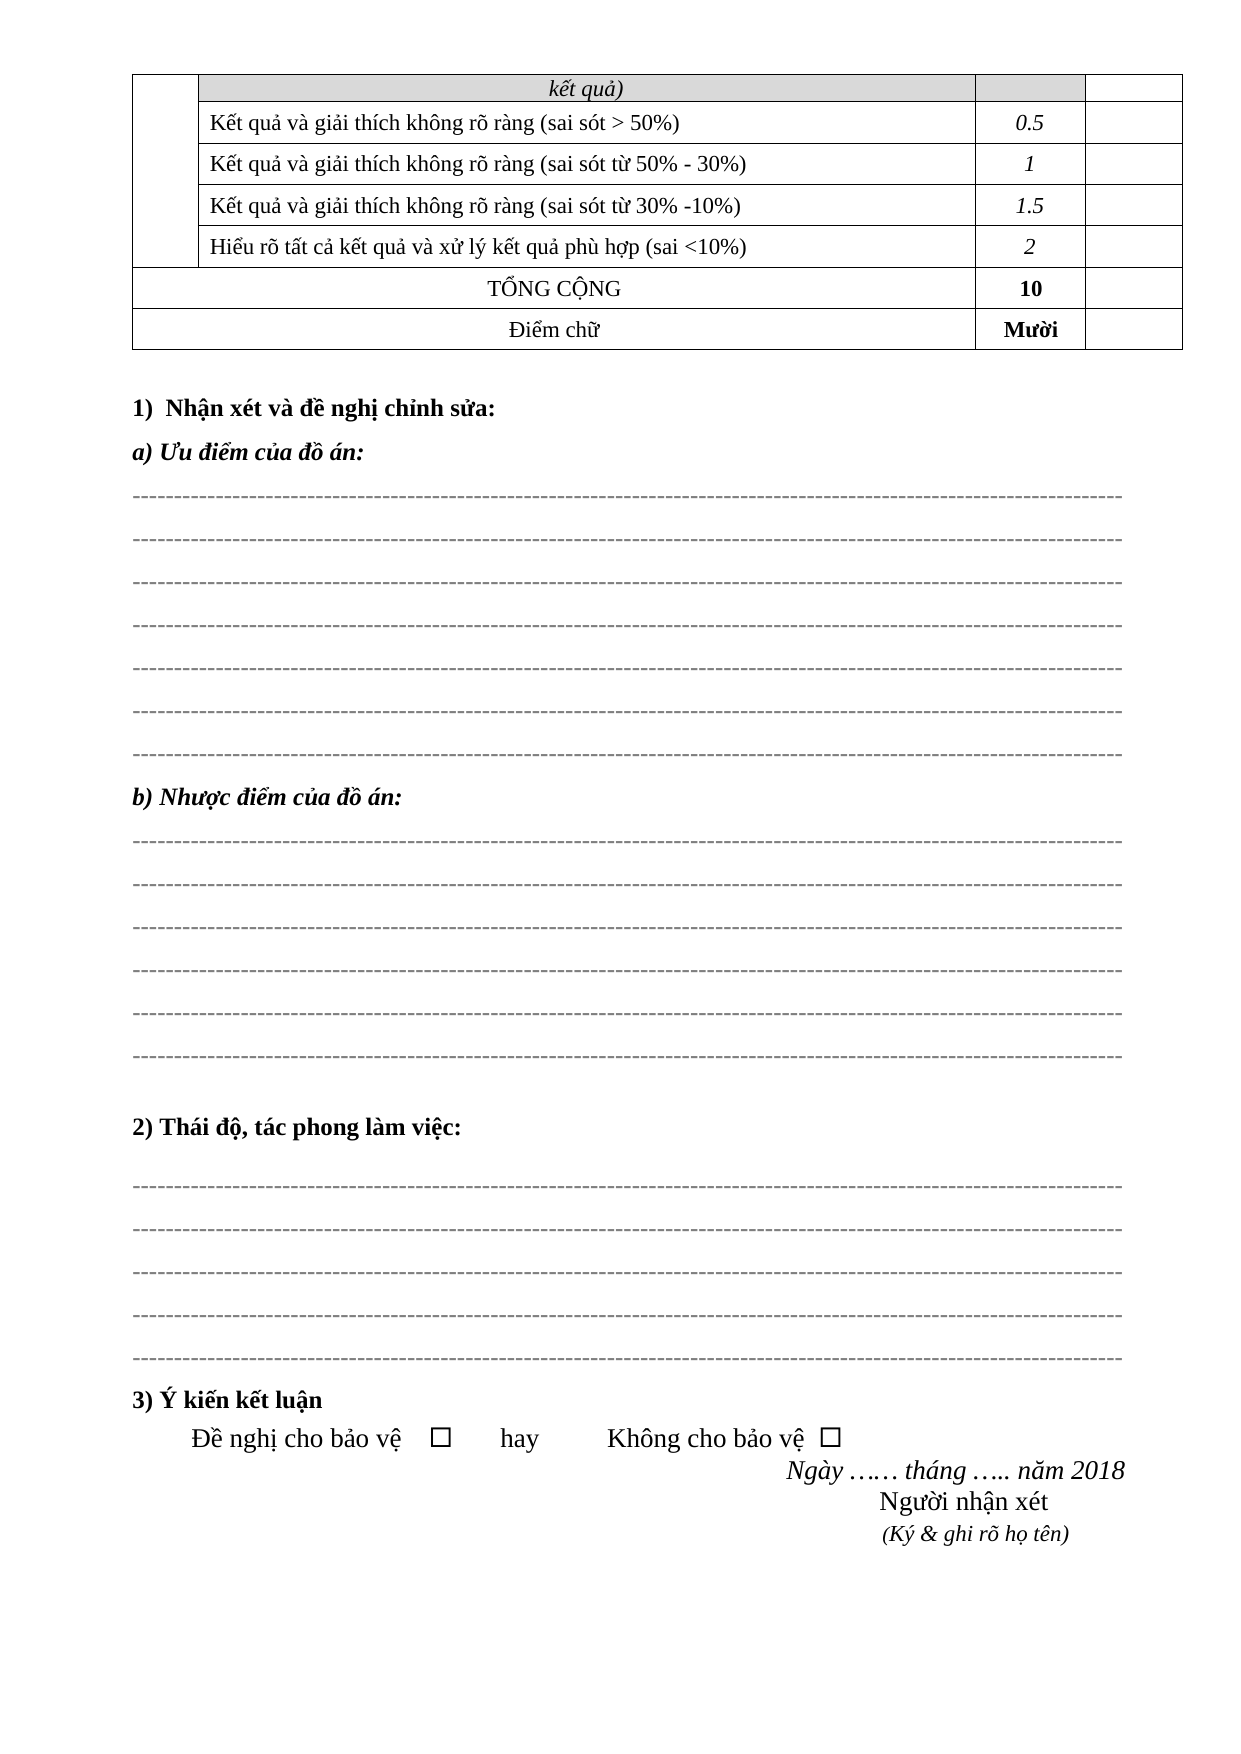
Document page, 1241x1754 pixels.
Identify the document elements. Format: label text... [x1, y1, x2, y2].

text Người nhận xét (Ký & ghi rõ họ tên) [132, 1485, 1128, 1547]
text 2) Thái độ, tác phong làm việc: [132, 1112, 1128, 1141]
table_cell 10 [976, 268, 1085, 308]
table_cell Kết quả và giải thích không rõ ràng (sai sót từ 50% - 30%) [199, 144, 975, 184]
text Ngày …… tháng ….. năm 2018 [162, 1454, 1128, 1485]
table_cell Kết quả và giải thích không rõ ràng (sai sót từ 30% -10%) [199, 185, 975, 225]
table_cell Điểm chữ [133, 309, 975, 349]
table_cell [1086, 185, 1182, 225]
table_cell Hiểu rõ tất cả kết quả và xử lý kết quả phù hợp (sai <10%) [199, 226, 975, 267]
text ------------------------------------------------------------------------------------------------------------------------------------------------------------------------------------------------------------------------------------------------------------------------------------------------------------------------------------------------------------------------------------------------------------------------------------------------------------------------------------------------------------------------------------------------------------------------------------------------------------------------------------------------------------------------------------------------------------------------------------------ [132, 825, 1128, 1069]
table_cell [1086, 75, 1182, 101]
table_cell 1 [976, 144, 1085, 184]
text a) Ưu điểm của đồ án: [132, 437, 1128, 465]
text ------------------------------------------------------------------------------------------------------------------------------------------------------------------------------------------------------------------------------------------------------------------------------------------------------------------------------------------------------------------------------------------------------------------------------------------------------------------------------------------------------------------------------------------------------------------------------------------------------------------- [132, 1170, 1128, 1371]
table_cell Mười [976, 309, 1085, 349]
table_cell TỔNG CỘNG [133, 268, 975, 308]
text Đề nghị cho bảo vệ hay Không cho bảo vệ [191, 1423, 1128, 1454]
text b) Nhược điểm của đồ án: [132, 782, 1128, 810]
table_cell Kết quả và giải thích không rõ ràng (sai sót > 50%) [199, 102, 975, 142]
table_cell [1086, 268, 1182, 308]
text 1) Nhận xét và đề nghị chỉnh sửa: [132, 393, 1128, 422]
text ----------------------------------------------------------------------------------------------------------------------------------------------------------------------------------------------------------------------------------------------------------------------------------------------------------------------------------------------------------------------------------------------------------------------------------------------------------------------------------------------------------------------------------------------------------------------------------------------------------------------------------------------------------------------------------------------------------------------------------------------------------------------------------------------------------------------------------------------------------------- [132, 480, 1128, 767]
text 3) Ý kiến kết luận [132, 1385, 1128, 1414]
table_cell [1086, 102, 1182, 142]
table_cell 0.5 [976, 102, 1085, 142]
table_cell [199, 75, 975, 101]
table_cell 5 [133, 75, 198, 267]
table_cell [1086, 309, 1182, 349]
table_cell 1.5 [976, 185, 1085, 225]
table_cell 2 [976, 226, 1085, 267]
table_cell Max 2 [976, 75, 1085, 101]
table_cell [1086, 226, 1182, 267]
table_cell [1086, 144, 1182, 184]
